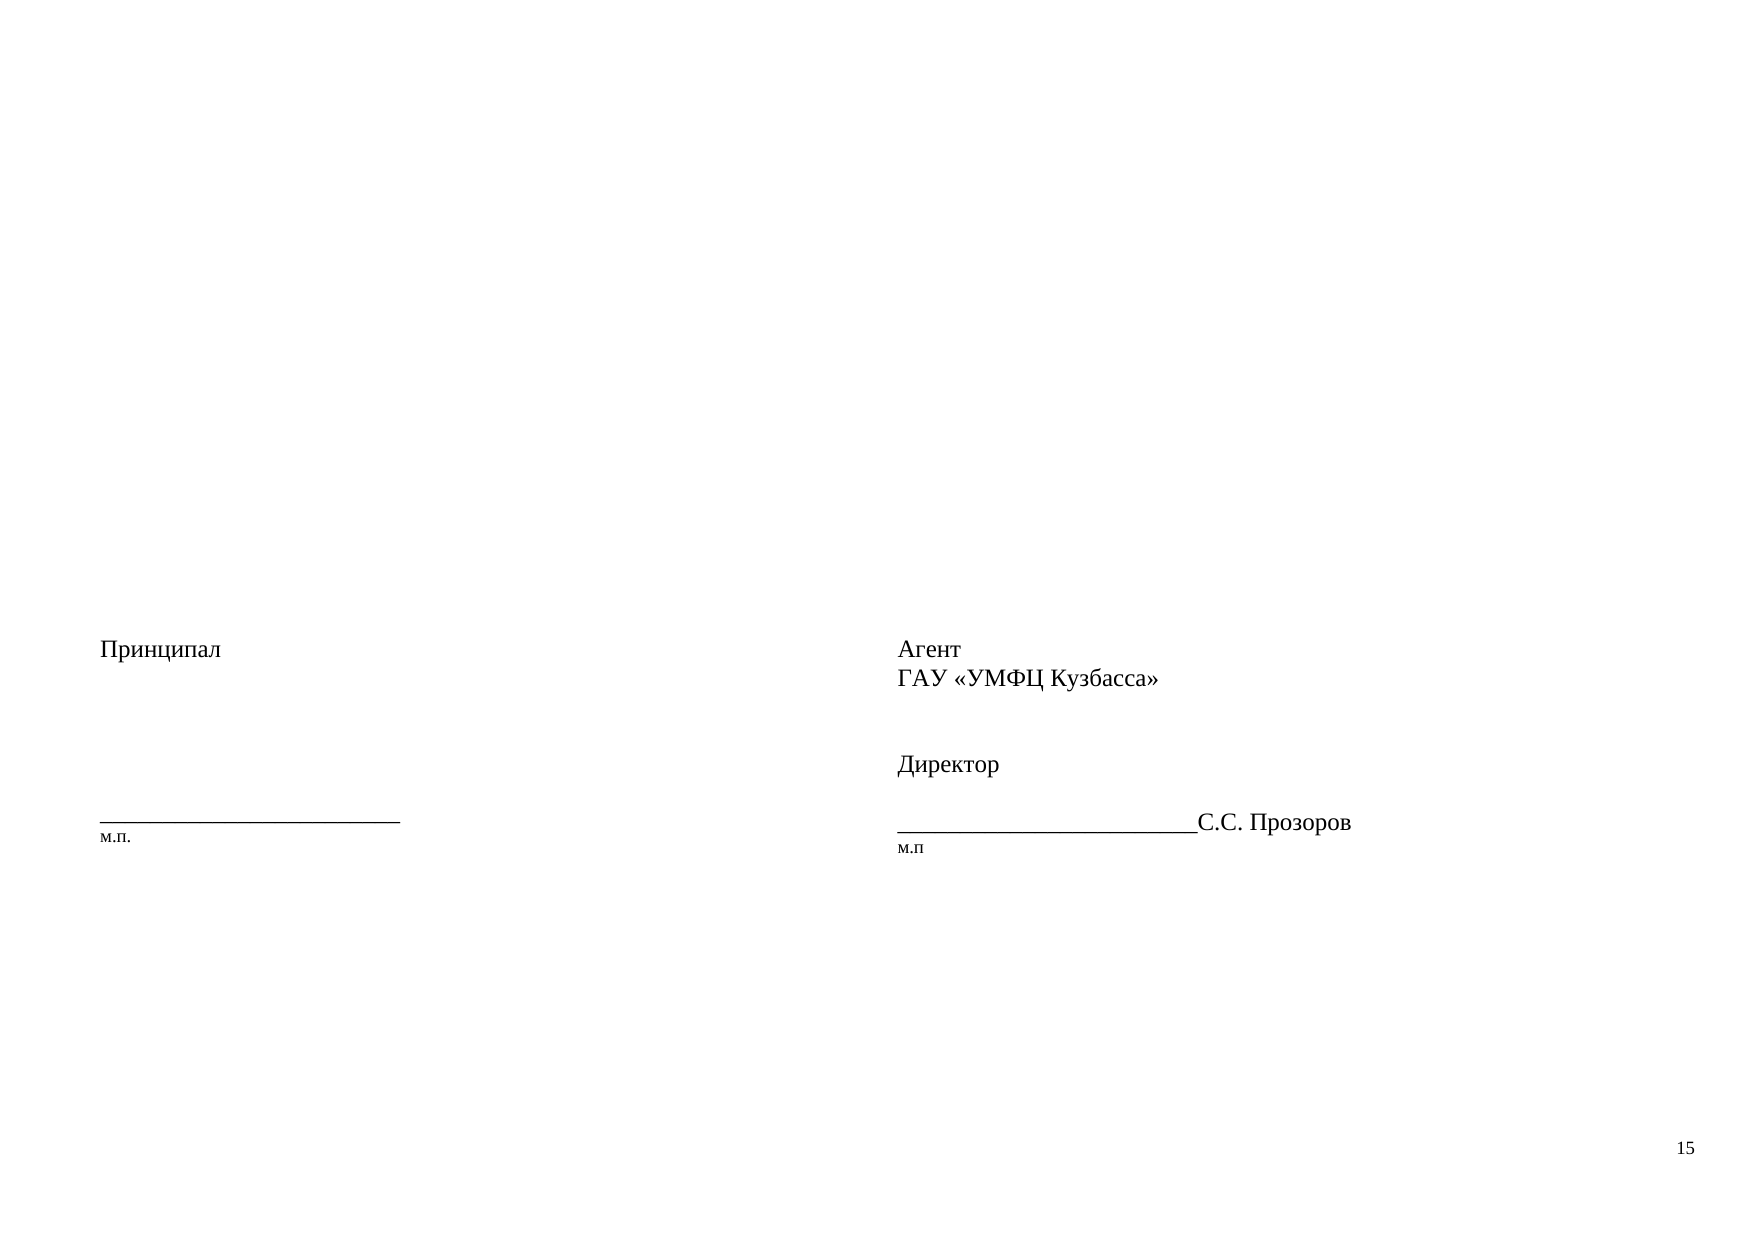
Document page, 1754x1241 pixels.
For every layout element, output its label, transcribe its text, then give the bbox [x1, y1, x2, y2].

table_header Агент ГАУ «УМФЦ Кузбасса» Директор ________________________С.С. Прозоров м.п [886, 634, 1624, 868]
table_header Принципал ________________________ м.п. [89, 634, 886, 868]
